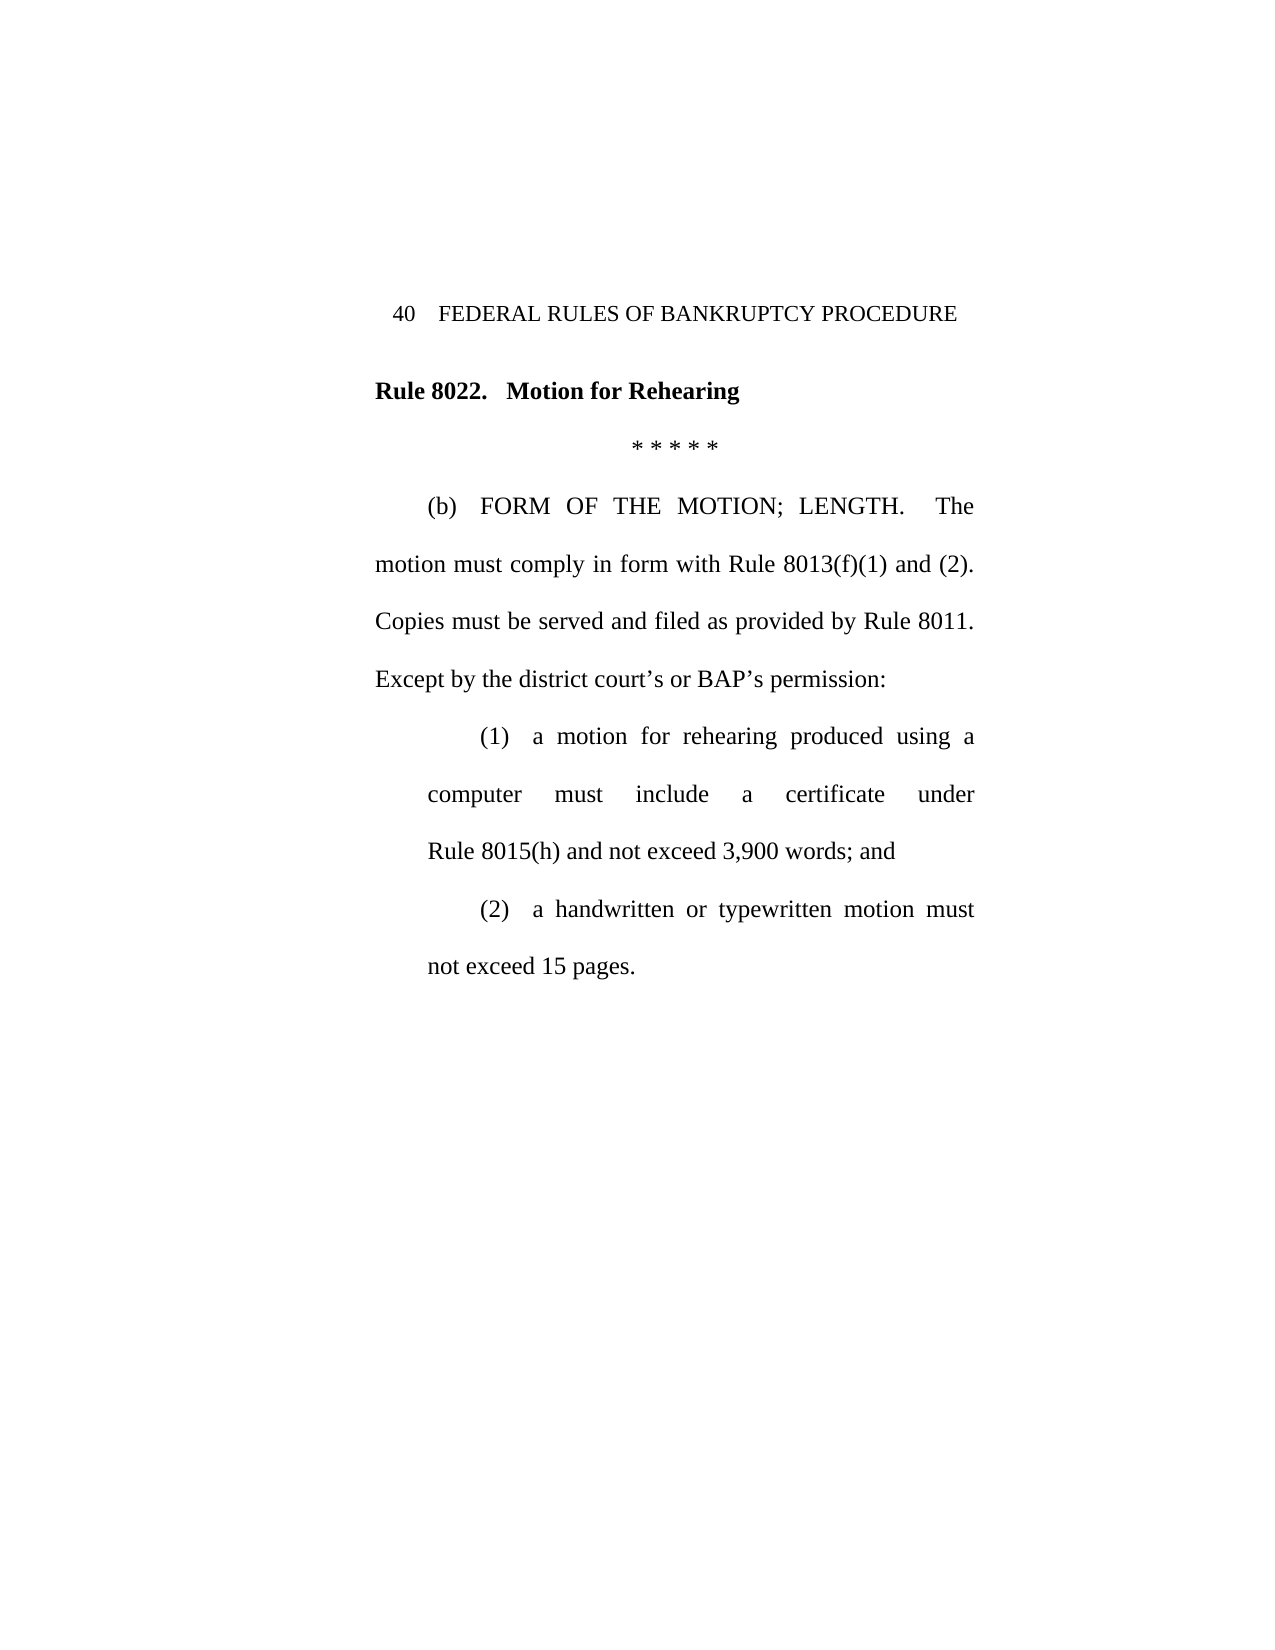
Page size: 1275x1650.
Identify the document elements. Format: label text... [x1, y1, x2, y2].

text Rule 8022. Motion for Rehearing [375, 376, 975, 405]
text (1) a motion for rehearing produced using a computer must include a certificate under Rule 8015(h) and not exceed 3,900 words; and [427, 721, 975, 865]
text (2) a handwritten or typewritten motion must not exceed 15 pages. [427, 894, 975, 980]
text (b) FORM OF THE MOTION; LENGTH. The motion must comply in form with Rule 8013(f)(1) and (2). Copies must be served and filed as provided by Rule 8011. Except by the district court’s or BAP’s permission: [375, 491, 975, 693]
text * * * * * [375, 434, 975, 463]
